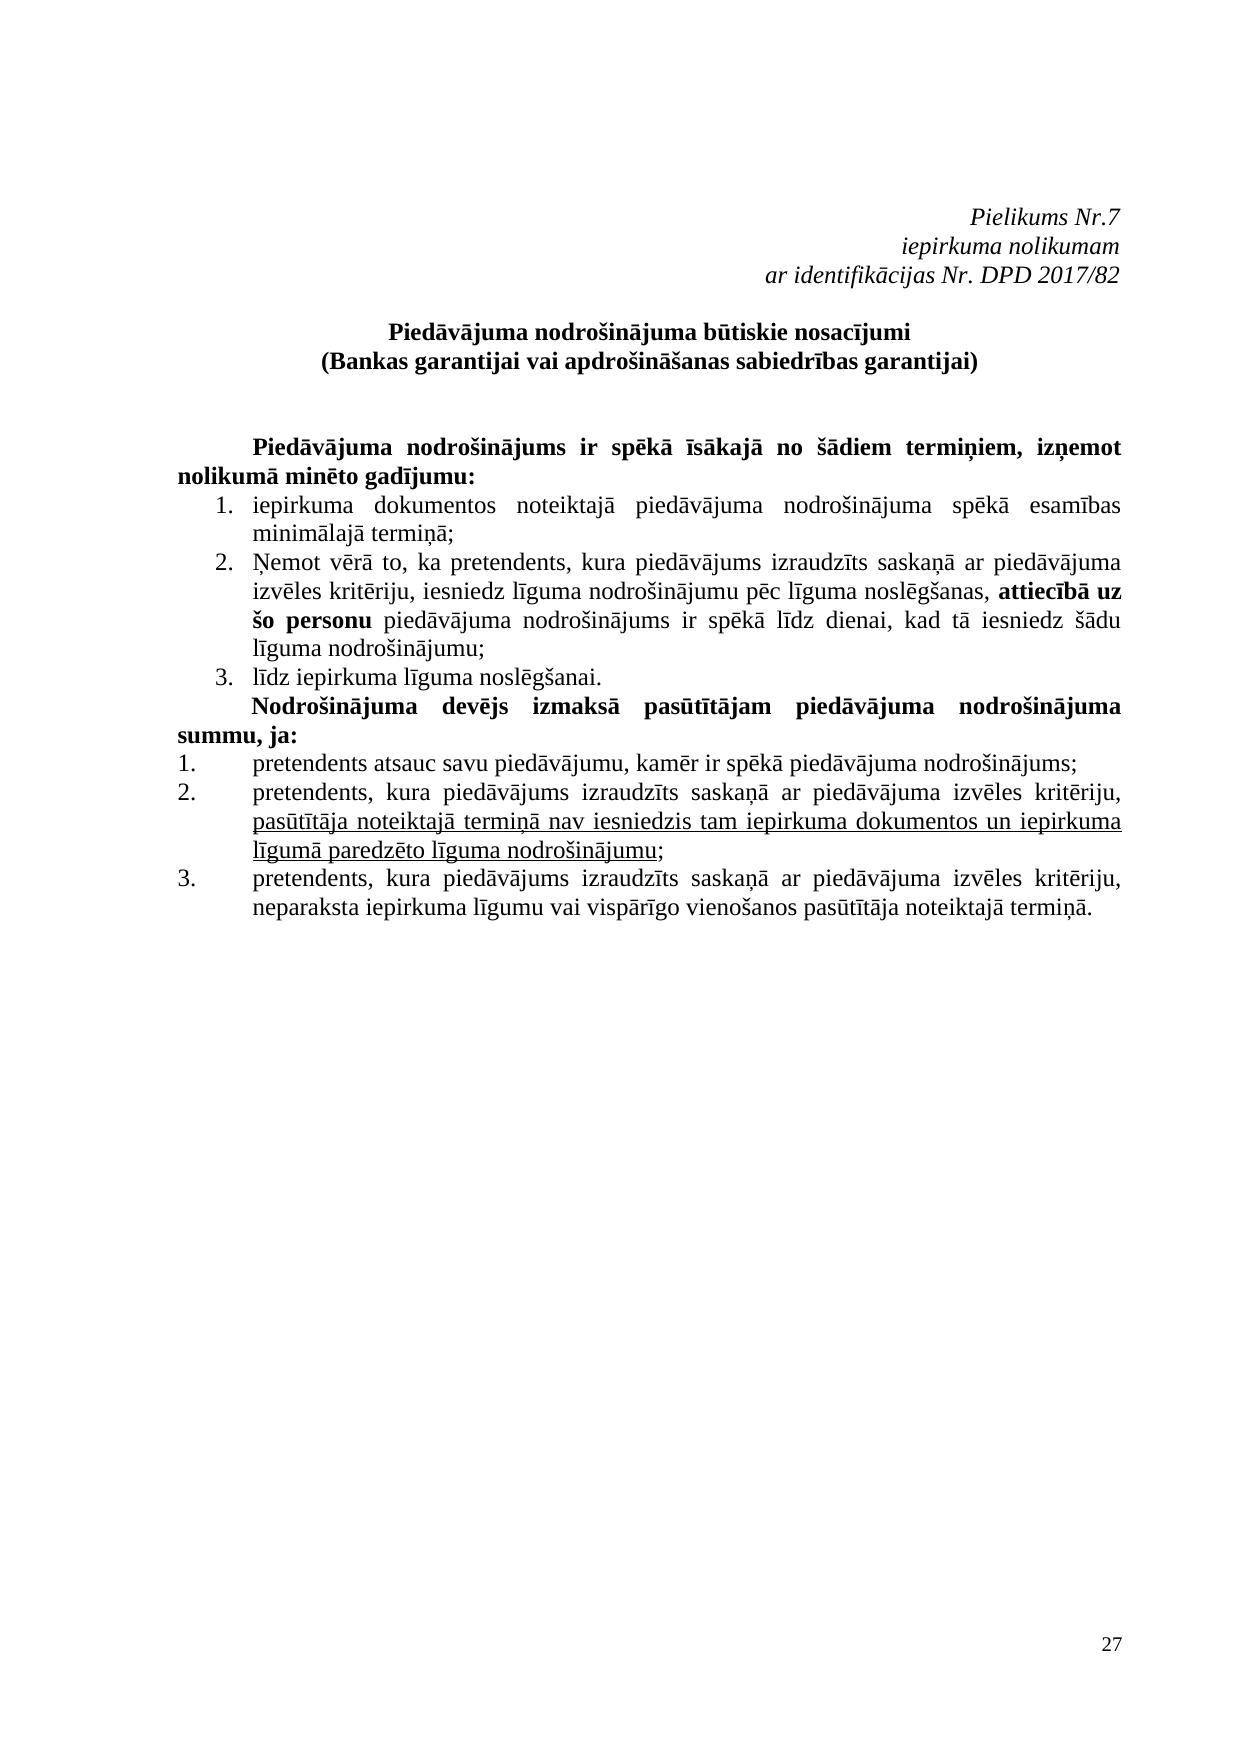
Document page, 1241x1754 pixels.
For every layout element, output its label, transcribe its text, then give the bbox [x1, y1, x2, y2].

text Nodrošinājuma devējs izmaksā pasūtītājam piedāvājuma nodrošinājuma summu, ja: [177, 691, 1122, 748]
text Piedāvājuma nodrošinājums ir spēkā īsākajā no šādiem termiņiem, izņemot nolikumā minēto gadījumu: [177, 432, 1122, 490]
text iepirkuma nolikumam [177, 231, 1122, 260]
text ar identifikācijas Nr. DPD 2017/82 [177, 260, 1122, 288]
text Pielikums Nr.7 [177, 202, 1122, 231]
list līdz iepirkuma līguma noslēgšanai. [215, 662, 1122, 691]
list pretendents, kura piedāvājums izraudzīts saskaņā ar piedāvājuma izvēles kritēriju, pasūtītāja noteiktajā termiņā nav iesniedzis tam iepirkuma dokumentos un iepirkuma līgumā paredzēto līguma nodrošinājumu; [177, 777, 1122, 863]
list pretendents atsauc savu piedāvājumu, kamēr ir spēkā piedāvājuma nodrošinājums; [177, 748, 1122, 777]
text (Bankas garantijai vai apdrošināšanas sabiedrības garantijai) [177, 346, 1122, 375]
list iepirkuma dokumentos noteiktajā piedāvājuma nodrošinājuma spēkā esamības minimālajā termiņā; [215, 490, 1122, 547]
list pretendents, kura piedāvājums izraudzīts saskaņā ar piedāvājuma izvēles kritēriju, neparaksta iepirkuma līgumu vai vispārīgo vienošanos pasūtītāja noteiktajā termiņā. [177, 863, 1122, 921]
list Ņemot vērā to, ka pretendents, kura piedāvājums izraudzīts saskaņā ar piedāvājuma izvēles kritēriju, iesniedz līguma nodrošinājumu pēc līguma noslēgšanas, attiecībā uz šo personu piedāvājuma nodrošinājums ir spēkā līdz dienai, kad tā iesniedz šādu līguma nodrošinājumu; [215, 547, 1122, 662]
text Piedāvājuma nodrošinājuma būtiskie nosacījumi [177, 317, 1122, 346]
